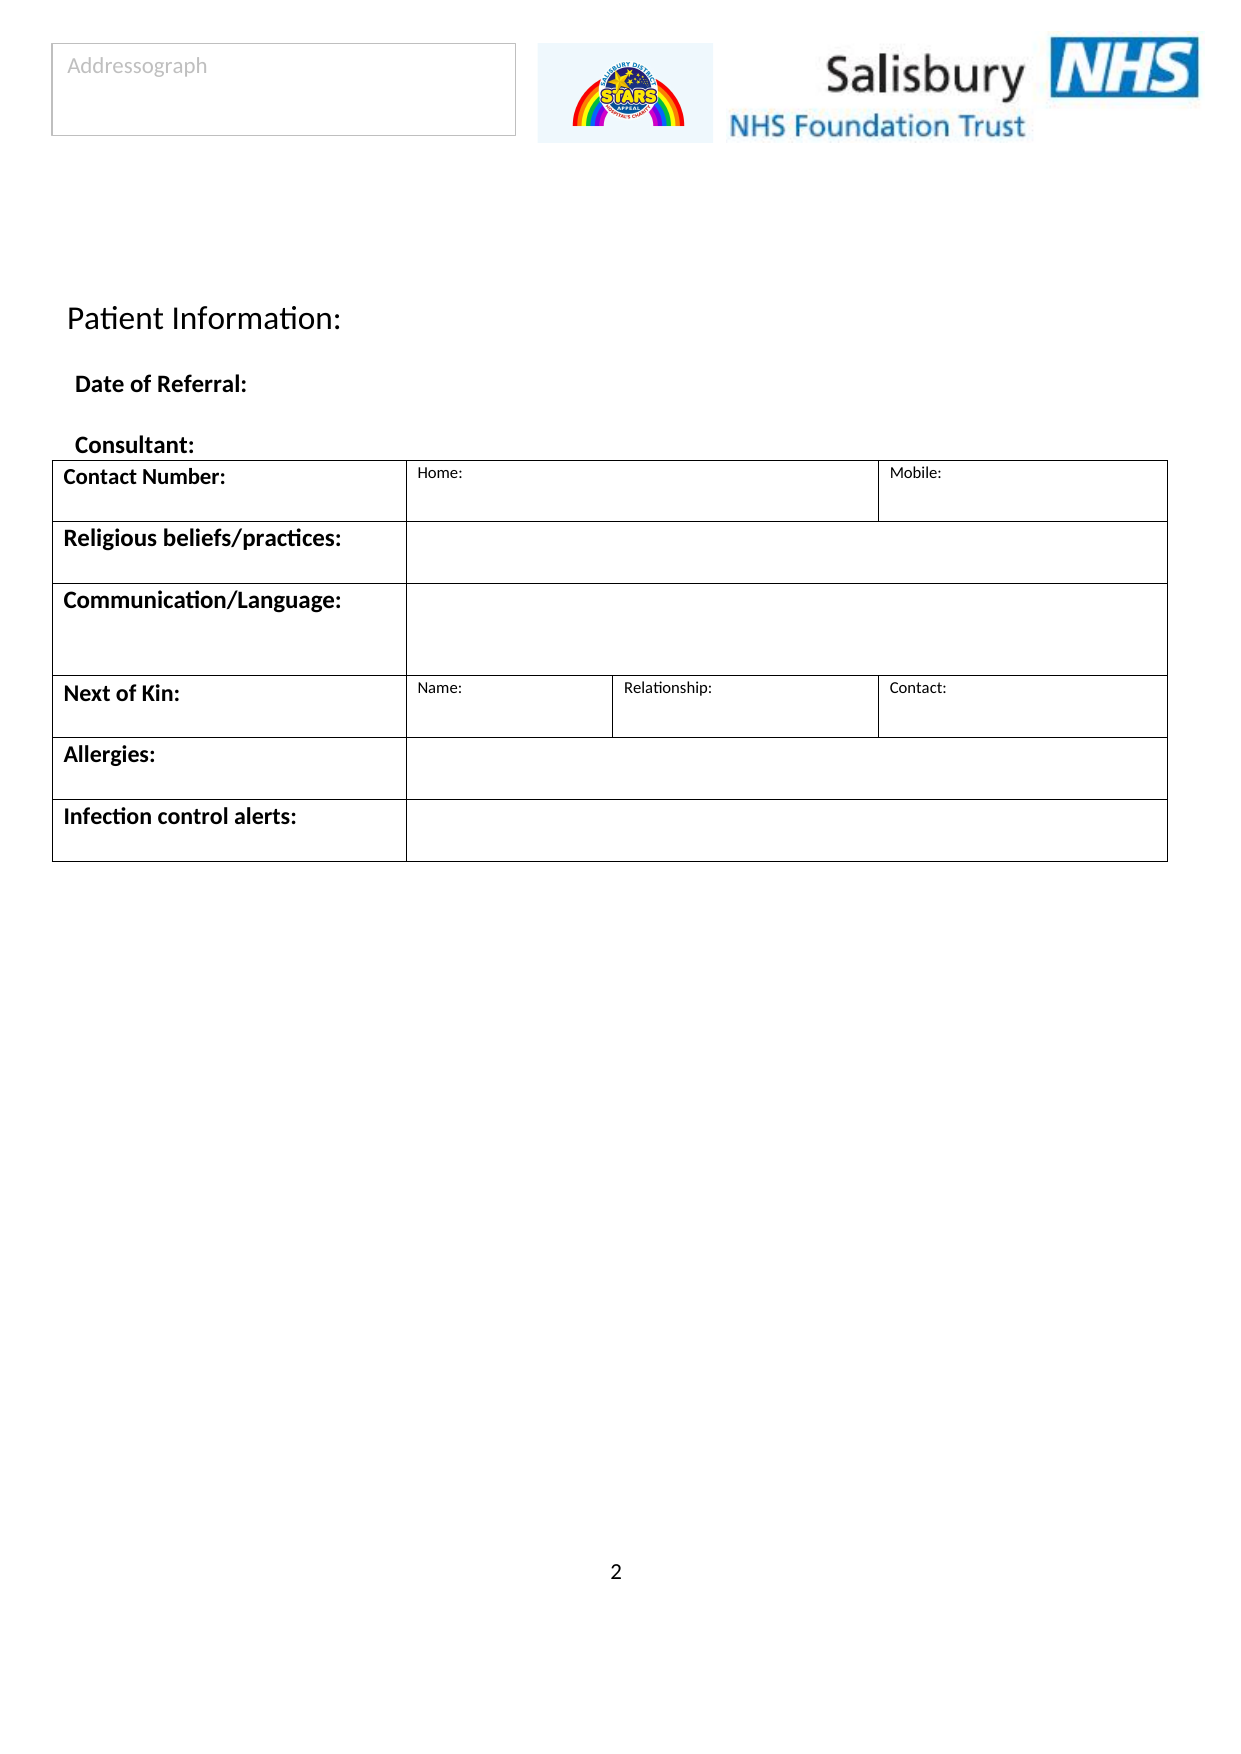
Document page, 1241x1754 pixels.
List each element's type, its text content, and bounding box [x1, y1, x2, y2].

table_header Contact Number: [53, 461, 406, 521]
text Consultant: [75, 429, 1180, 460]
table_cell [407, 522, 1167, 583]
table_cell Religious beliefs/practices: [53, 522, 406, 583]
table_cell Relationship: [613, 676, 878, 737]
text Date of Referral: [75, 368, 1180, 399]
table_cell Next of Kin: [53, 676, 406, 737]
table_header Mobile: [879, 461, 1167, 521]
table_cell Infection control alerts: [53, 800, 406, 861]
table_header Home: [407, 461, 878, 521]
picture [537, 43, 714, 143]
table_cell Communication/Language: [53, 584, 406, 675]
table_cell Allergies: [53, 738, 406, 799]
table_cell [407, 584, 1167, 675]
picture [726, 31, 1205, 143]
table_cell Contact: [879, 676, 1167, 737]
text Patient Information: [67, 297, 1180, 338]
table_cell Name: [407, 676, 612, 737]
table_cell [407, 738, 1167, 799]
table_cell [407, 800, 1167, 861]
